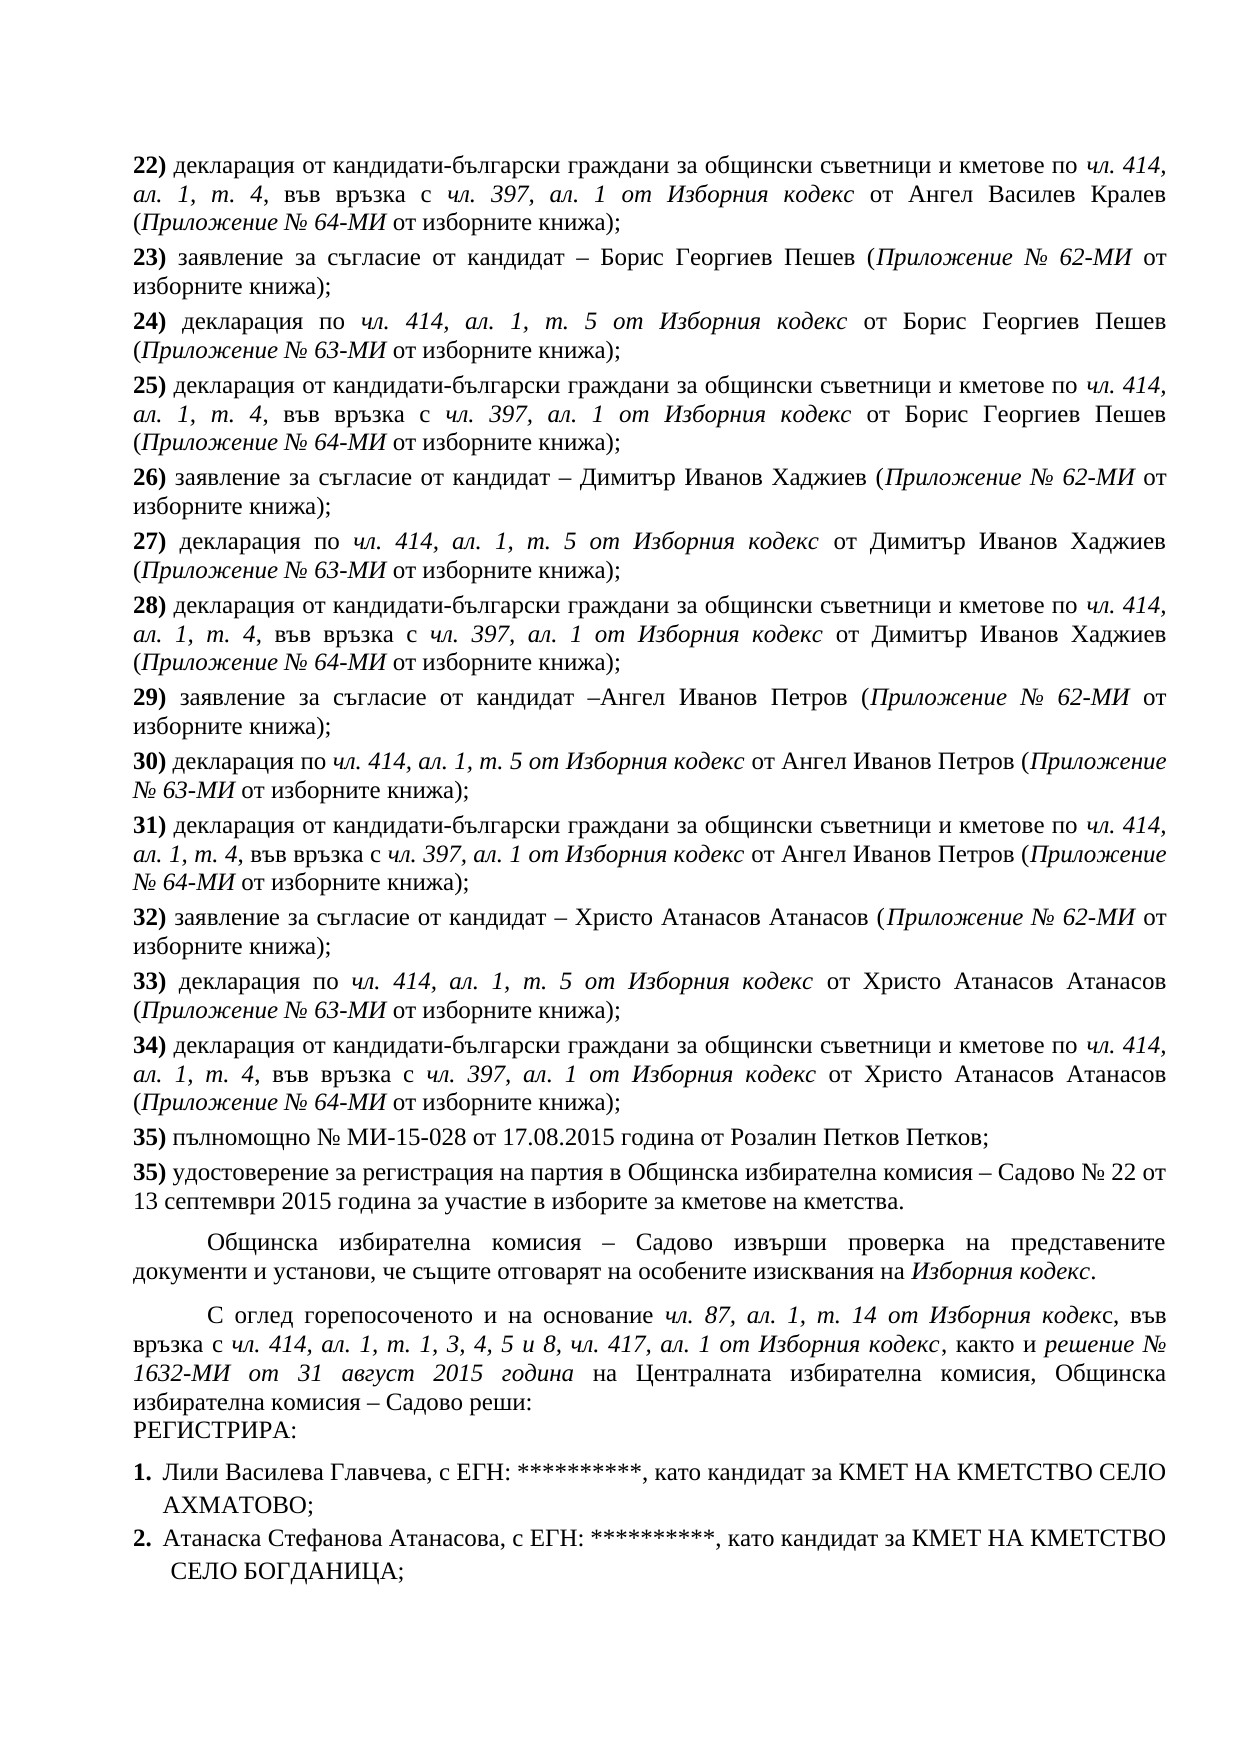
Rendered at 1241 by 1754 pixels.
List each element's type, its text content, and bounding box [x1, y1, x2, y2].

text Общинска избирателна комисия – Садово извърши проверка на представените документи и установи, че същите отговарят на особените изисквания на Изборния кодекс. [133, 1227, 1167, 1285]
text РЕГИСТРИРА: [133, 1416, 1167, 1444]
text 35) пълномощно № МИ-15-028 от 17.08.2015 година от Розалин Петков Петков; [133, 1122, 1167, 1151]
list Лили Василева Главчева, с ЕГН: **********, като кандидат за КМЕТ НА КМЕТСТВО СЕЛО АХМАТОВО; [133, 1457, 1167, 1519]
text 31) декларация от кандидати-български граждани за общински съветници и кметове по чл. 414, ал. 1, т. 4, във връзка с чл. 397, ал. 1 от Изборния кодекс от Ангел Иванов Петров (Приложение № 64-МИ от изборните книжа); [133, 810, 1167, 896]
text С оглед горепосоченото и на основание чл. 87, ал. 1, т. 14 от Изборния кодекс, във връзка с чл. 414, ал. 1, т. 1, 3, 4, 5 и 8, чл. 417, ал. 1 от Изборния кодекс, както и решение № 1632-МИ от 31 август 2015 година на Централната избирателна комисия, Общинска избирателна комисия – Садово реши: [133, 1301, 1167, 1416]
text 29) заявление за съгласие от кандидат –Ангел Иванов Петров (Приложение № 62-МИ от изборните книжа); [133, 682, 1167, 740]
text 33) декларация по чл. 414, ал. 1, т. 5 от Изборния кодекс от Христо Атанасов Атанасов (Приложение № 63-МИ от изборните книжа); [133, 966, 1167, 1024]
text 22) декларация от кандидати-български граждани за общински съветници и кметове по чл. 414, ал. 1, т. 4, във връзка с чл. 397, ал. 1 от Изборния кодекс от Ангел Василев Кралев (Приложение № 64-МИ от изборните книжа); [133, 150, 1167, 236]
text 35) удостоверение за регистрация на партия в Общинска избирателна комисия – Садово № 22 от 13 септември 2015 година за участие в изборите за кметове на кметства. [133, 1157, 1167, 1215]
text 25) декларация от кандидати-български граждани за общински съветници и кметове по чл. 414, ал. 1, т. 4, във връзка с чл. 397, ал. 1 от Изборния кодекс от Борис Георгиев Пешев (Приложение № 64-МИ от изборните книжа); [133, 370, 1167, 456]
text 24) декларация по чл. 414, ал. 1, т. 5 от Изборния кодекс от Борис Георгиев Пешев (Приложение № 63-МИ от изборните книжа); [133, 306, 1167, 364]
text 23) заявление за съгласие от кандидат – Борис Георгиев Пешев (Приложение № 62-МИ от изборните книжа); [133, 242, 1167, 300]
list Атанаска Стефанова Атанасова, с ЕГН: **********, като кандидат за КМЕТ НА КМЕТСТВО СЕЛО БОГДАНИЦА; [133, 1523, 1167, 1585]
text 27) декларация по чл. 414, ал. 1, т. 5 от Изборния кодекс от Димитър Иванов Хаджиев (Приложение № 63-МИ от изборните книжа); [133, 526, 1167, 584]
text 28) декларация от кандидати-български граждани за общински съветници и кметове по чл. 414, ал. 1, т. 4, във връзка с чл. 397, ал. 1 от Изборния кодекс от Димитър Иванов Хаджиев (Приложение № 64-МИ от изборните книжа); [133, 590, 1167, 676]
text 34) декларация от кандидати-български граждани за общински съветници и кметове по чл. 414, ал. 1, т. 4, във връзка с чл. 397, ал. 1 от Изборния кодекс от Христо Атанасов Атанасов (Приложение № 64-МИ от изборните книжа); [133, 1030, 1167, 1116]
text 32) заявление за съгласие от кандидат – Христо Атанасов Атанасов (Приложение № 62-МИ от изборните книжа); [133, 902, 1167, 960]
text 30) декларация по чл. 414, ал. 1, т. 5 от Изборния кодекс от Ангел Иванов Петров (Приложение № 63-МИ от изборните книжа); [133, 746, 1167, 804]
text 26) заявление за съгласие от кандидат – Димитър Иванов Хаджиев (Приложение № 62-МИ от изборните книжа); [133, 462, 1167, 520]
